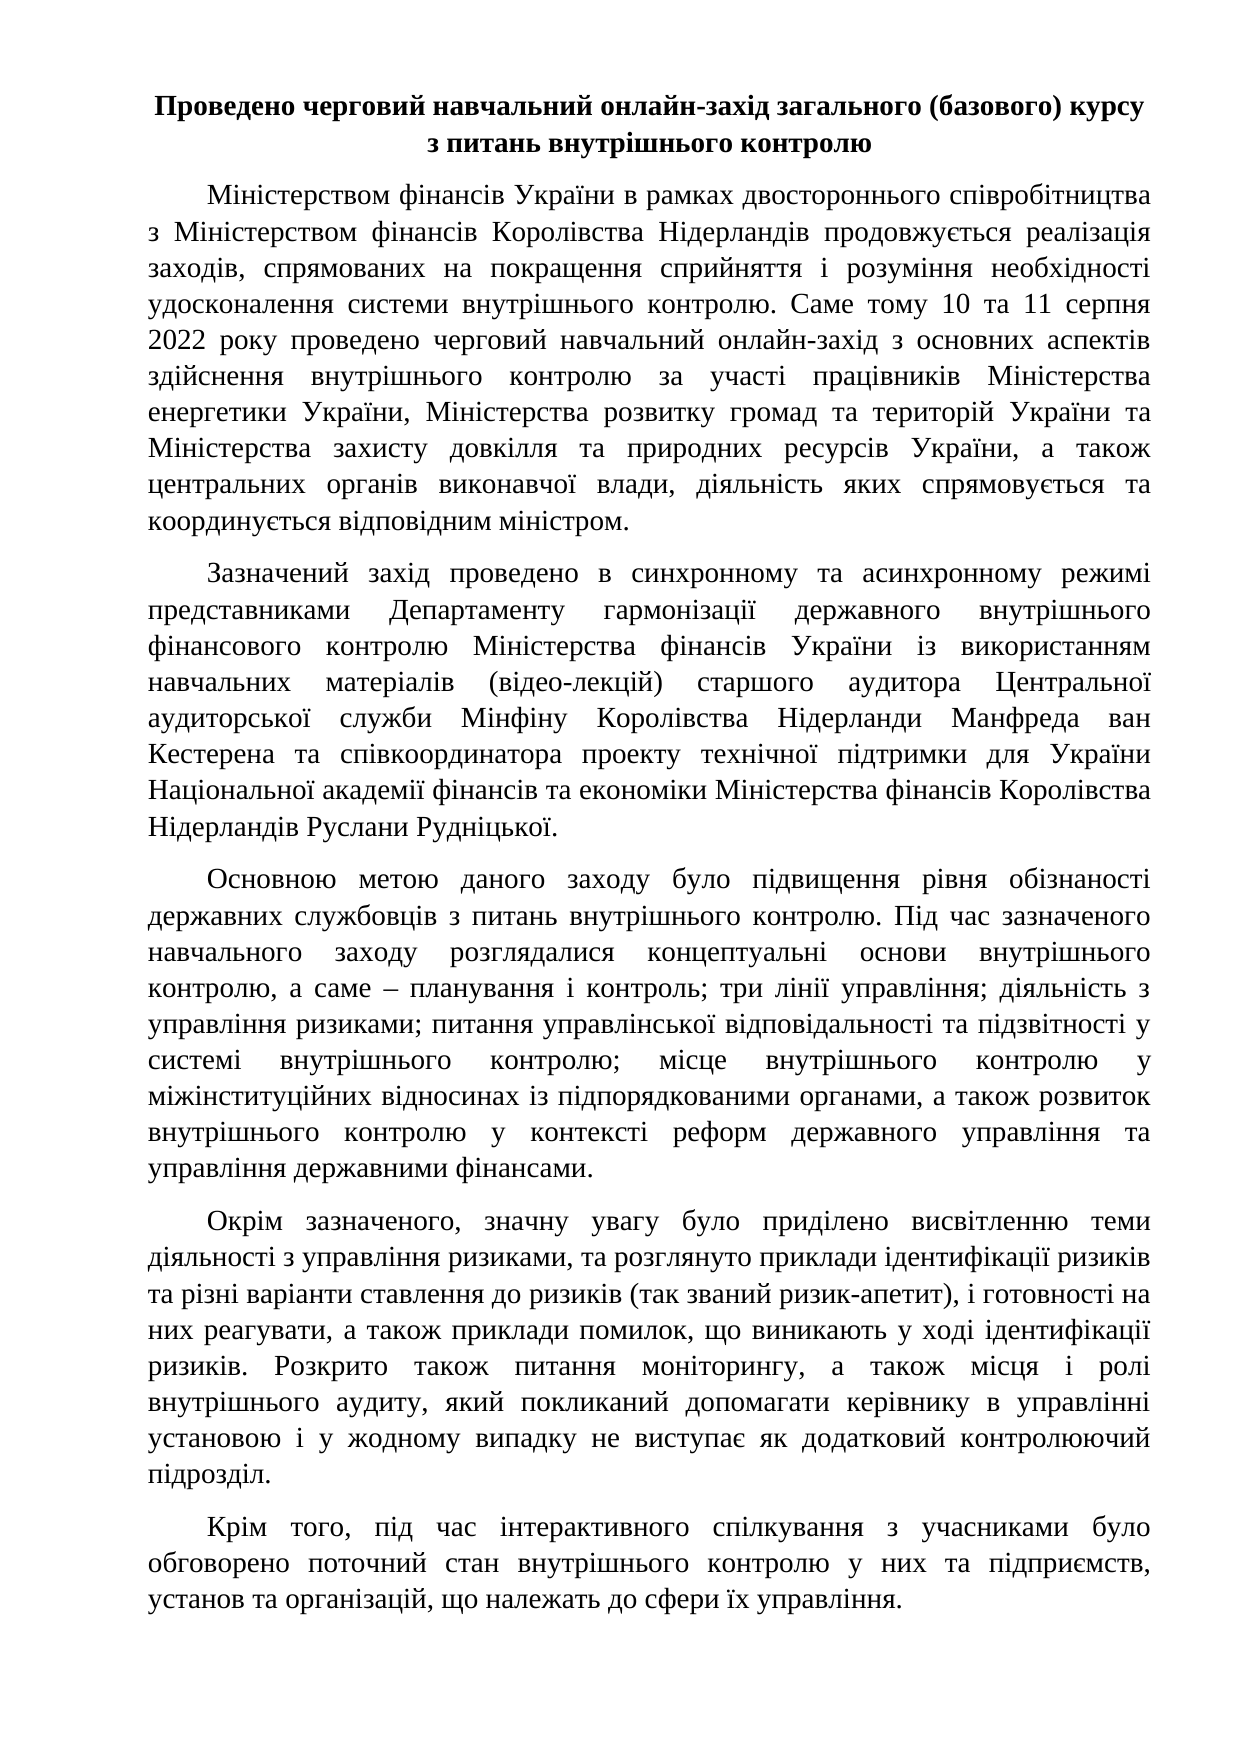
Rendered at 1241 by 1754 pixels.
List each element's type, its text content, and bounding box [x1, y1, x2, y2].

text Окрім зазначеного, значну увагу було приділено висвітленню теми діяльності з управління ризиками, та розглянуто приклади ідентифікації ризиків та різні варіанти ставлення до ризиків (так званий ризик-апетит), і готовності на них реагувати, а також приклади помилок, що виникають у ході ідентифікації ризиків. Розкрито також питання моніторингу, а також місця і ролі внутрішнього аудиту, який покликаний допомагати керівнику в управлінні установою і у жодному випадку не виступає як додатковий контролюючий підрозділ. [148, 1203, 1152, 1490]
text Основною метою даного заходу було підвищення рівня обізнаності державних службовців з питань внутрішнього контролю. Під час зазначеного навчального заходу розглядалися концептуальні основи внутрішнього контролю, а саме – планування і контроль; три лінії управління; діяльність з управління ризиками; питання управлінської відповідальності та підзвітності у системі внутрішнього контролю; місце внутрішнього контролю у міжінституційних відносинах із підпорядкованими органами, а також розвиток внутрішнього контролю у контексті реформ державного управління та управління державними фінансами. [148, 861, 1152, 1184]
text Міністерством фінансів України в рамках двостороннього співробітництва з Міністерством фінансів Королівства Нідерландів продовжується реалізація заходів, спрямованих на покращення сприйняття і розуміння необхідності удосконалення системи внутрішнього контролю. Саме тому 10 та 11 серпня 2022 року проведено черговий навчальний онлайн-захід з основних аспектів здійснення внутрішнього контролю за участі працівників Міністерства енергетики України, Міністерства розвитку громад та територій України та Міністерства захисту довкілля та природних ресурсів України, а також центральних органів виконавчої влади, діяльність яких спрямовується та координується відповідним міністром. [148, 177, 1152, 536]
text Зазначений захід проведено в синхронному та асинхронному режимі представниками Департаменту гармонізації державного внутрішнього фінансового контролю Міністерства фінансів України із використанням навчальних матеріалів (відео-лекцій) старшого аудитора Центральної аудиторської служби Мінфіну Королівства Нідерланди Манфреда ван Кестерена та співкоординатора проекту технічної підтримки для України Національної академії фінансів та економіки Міністерства фінансів Королівства Нідерландів Руслани Рудніцької. [148, 556, 1152, 842]
text Проведено черговий навчальний онлайн-захід загального (базового) курсу з питань внутрішнього контролю [148, 88, 1152, 158]
text Крім того, під час інтерактивного спілкування з учасниками було обговорено поточний стан внутрішнього контролю у них та підприємств, установ та організацій, що належать до сфери їх управління. [148, 1509, 1152, 1615]
